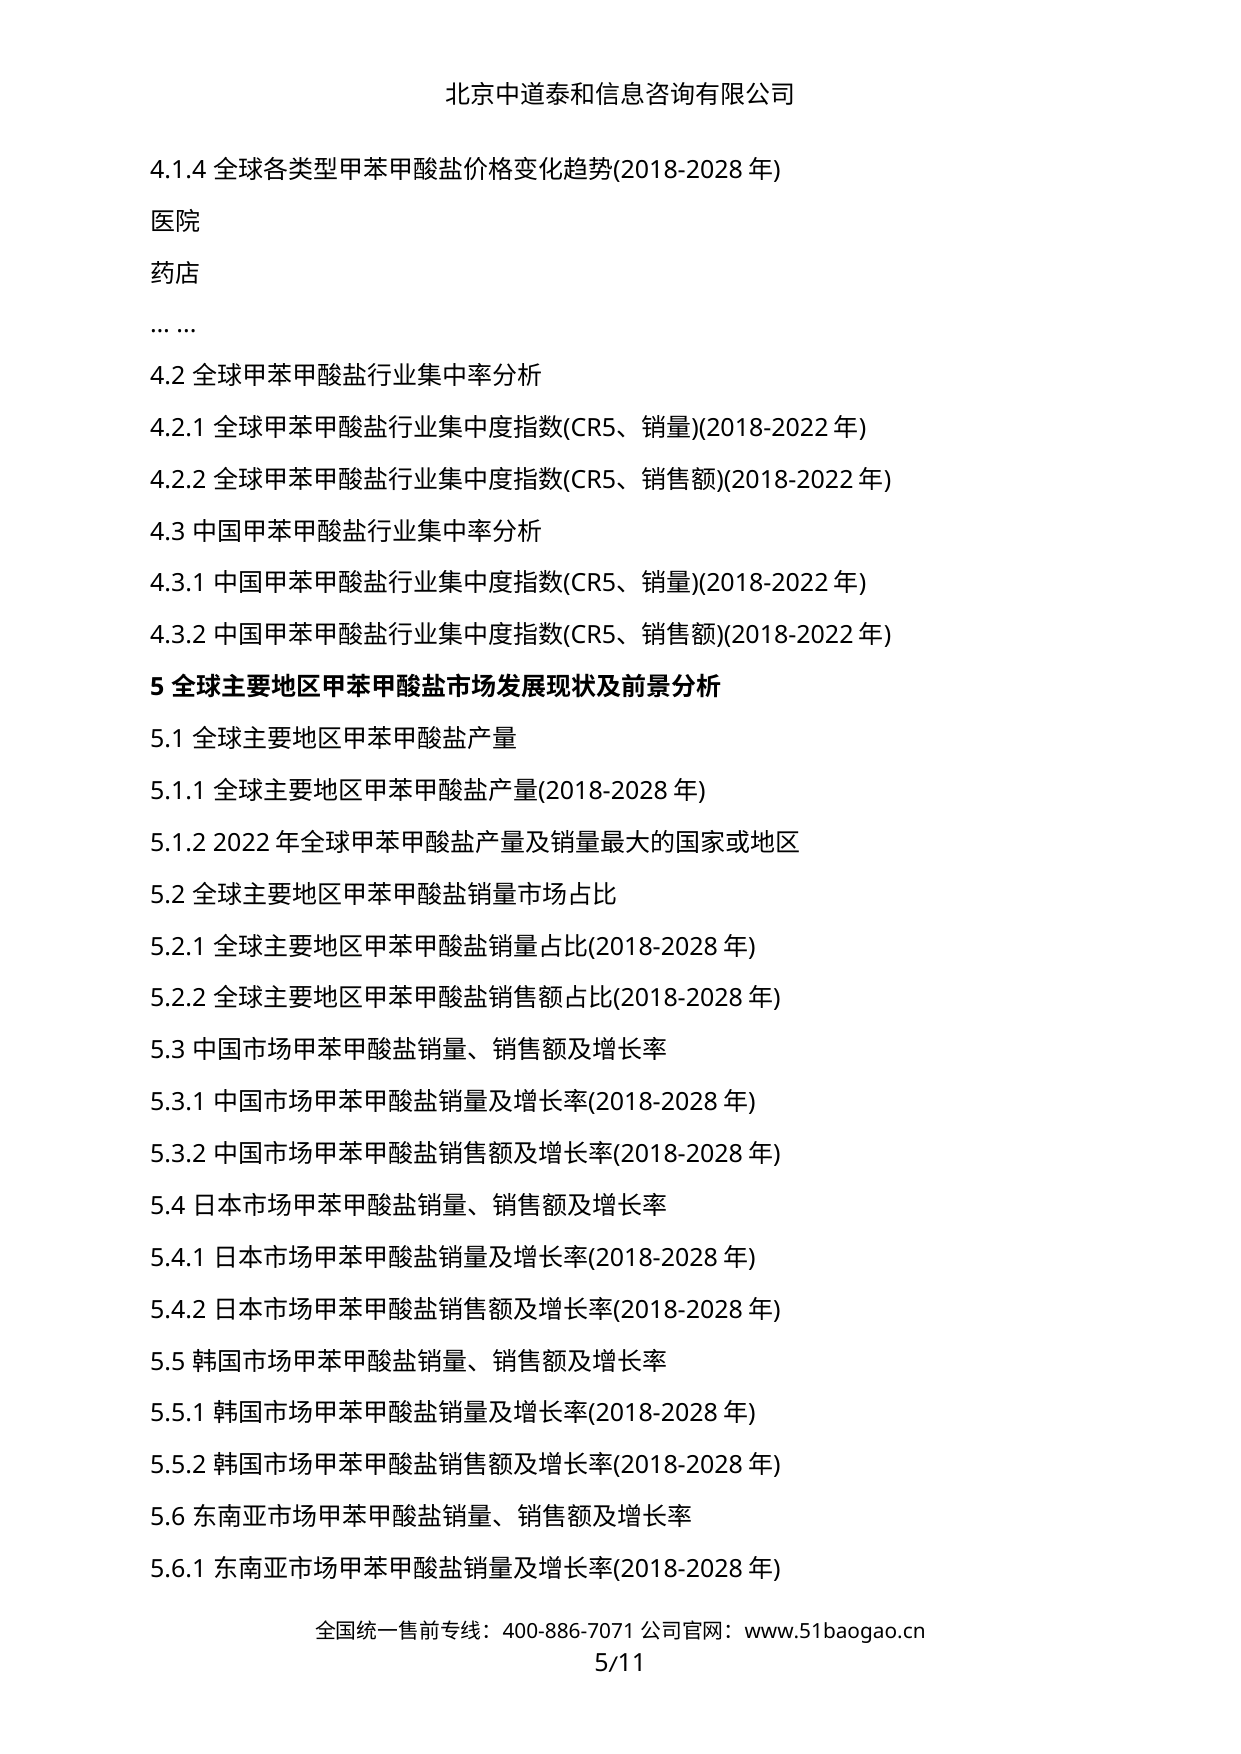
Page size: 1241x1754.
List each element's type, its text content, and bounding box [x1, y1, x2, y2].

text 5.4 日本市场甲苯甲酸盐销量、销售额及增长率 [150, 1185, 1090, 1222]
text 5.2.1 全球主要地区甲苯甲酸盐销量占比(2018-2028年) [150, 926, 1090, 962]
text 4.3 中国甲苯甲酸盐行业集中率分析 [150, 511, 1090, 547]
text 5.1.2 2022年全球甲苯甲酸盐产量及销量最大的国家或地区 [150, 822, 1090, 858]
text 4.1.4 全球各类型甲苯甲酸盐价格变化趋势(2018-2028年) [150, 150, 1090, 186]
text 5.2 全球主要地区甲苯甲酸盐销量市场占比 [150, 874, 1090, 910]
text 4.3.1 中国甲苯甲酸盐行业集中度指数(CR5、销量)(2018-2022年) [150, 563, 1090, 599]
text 5.5.2 韩国市场甲苯甲酸盐销售额及增长率(2018-2028年) [150, 1445, 1090, 1481]
text 5.3.2 中国市场甲苯甲酸盐销售额及增长率(2018-2028年) [150, 1133, 1090, 1170]
text 药店 [150, 254, 1090, 290]
text 5.3.1 中国市场甲苯甲酸盐销量及增长率(2018-2028年) [150, 1082, 1090, 1118]
text 医院 [150, 202, 1090, 238]
text 4.2.2 全球甲苯甲酸盐行业集中度指数(CR5、销售额)(2018-2022年) [150, 459, 1090, 495]
text 4.2 全球甲苯甲酸盐行业集中率分析 [150, 355, 1090, 392]
text 5.4.1 日本市场甲苯甲酸盐销量及增长率(2018-2028年) [150, 1237, 1090, 1273]
text 5.2.2 全球主要地区甲苯甲酸盐销售额占比(2018-2028年) [150, 978, 1090, 1014]
text 5.1 全球主要地区甲苯甲酸盐产量 [150, 718, 1090, 755]
text 4.2.1 全球甲苯甲酸盐行业集中度指数(CR5、销量)(2018-2022年) [150, 407, 1090, 443]
text 4.3.2 中国甲苯甲酸盐行业集中度指数(CR5、销售额)(2018-2022年) [150, 615, 1090, 651]
text 5.4.2 日本市场甲苯甲酸盐销售额及增长率(2018-2028年) [150, 1289, 1090, 1325]
text 5.1.1 全球主要地区甲苯甲酸盐产量(2018-2028年) [150, 770, 1090, 807]
text 5 全球主要地区甲苯甲酸盐市场发展现状及前景分析 [150, 667, 1090, 703]
text … ... [150, 306, 1090, 340]
text 5.3 中国市场甲苯甲酸盐销量、销售额及增长率 [150, 1030, 1090, 1066]
text 5.6.1 东南亚市场甲苯甲酸盐销量及增长率(2018-2028年) [150, 1548, 1090, 1585]
text 5.5 韩国市场甲苯甲酸盐销量、销售额及增长率 [150, 1341, 1090, 1377]
text 5.6 东南亚市场甲苯甲酸盐销量、销售额及增长率 [150, 1497, 1090, 1533]
text 5.5.1 韩国市场甲苯甲酸盐销量及增长率(2018-2028年) [150, 1393, 1090, 1429]
